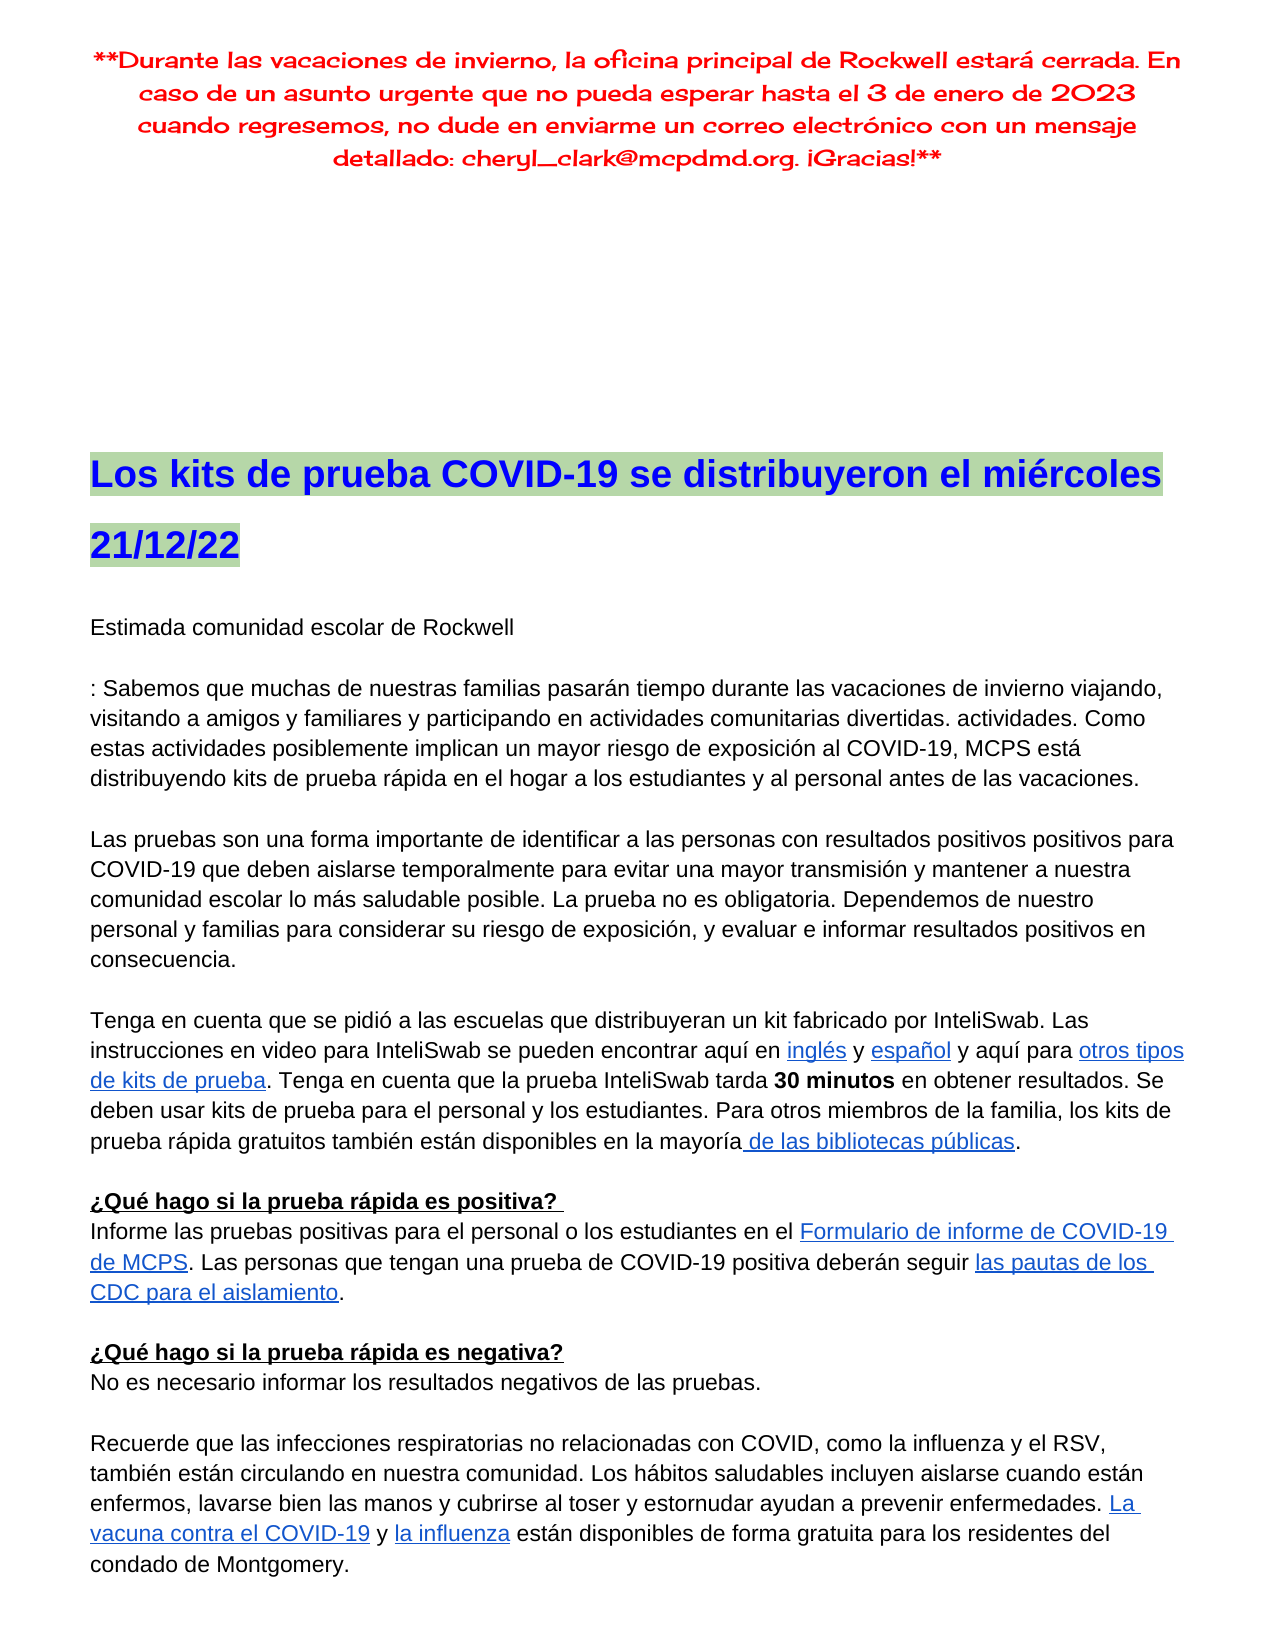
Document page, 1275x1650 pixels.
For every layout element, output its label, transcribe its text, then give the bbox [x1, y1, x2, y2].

text **Durante las vacaciones de invierno, la oficina principal de Rockwell estará cerrada. En caso de un asunto urgente que no pueda esperar hasta el 3 de enero de 2023 cuando regresemos, no dude en enviarme un correo electrónico con un mensaje detallado: cheryl_clark@mcpdmd.org. ¡Gracias!** [90, 45, 1185, 172]
text ¿Qué hago si la prueba rápida es negativa? [90, 1339, 1185, 1365]
text Tenga en cuenta que se pidió a las escuelas que distribuyeran un kit fabricado por InteliSwab. Las instrucciones en video para InteliSwab se pueden encontrar aquí en inglés y español y aquí para otros tipos de kits de prueba. Tenga en cuenta que la prueba InteliSwab tarda 30 minutos en obtener resultados. Se deben usar kits de prueba para el personal y los estudiantes. Para otros miembros de la familia, los kits de prueba rápida gratuitos también están disponibles en la mayoría de las bibliotecas públicas. [90, 1007, 1185, 1154]
text Informe las pruebas positivas para el personal o los estudiantes en el Formulario de informe de COVID-19 de MCPS. Las personas que tengan una prueba de COVID-19 positiva deberán seguir las pautas de los CDC para el aislamiento. [90, 1218, 1185, 1305]
text : Sabemos que muchas de nuestras familias pasarán tiempo durante las vacaciones de invierno viajando, visitando a amigos y familiares y participando en actividades comunitarias divertidas. actividades. Como estas actividades posiblemente implican un mayor riesgo de exposición al COVID-19, MCPS está distribuyendo kits de prueba rápida en el hogar a los estudiantes y al personal antes de las vacaciones. [90, 644, 1185, 791]
text No es necesario informar los resultados negativos de las pruebas. [90, 1369, 1185, 1396]
text ¿Qué hago si la prueba rápida es positiva? [90, 1188, 1185, 1214]
text Las pruebas son una forma importante de identificar a las personas con resultados positivos positivos para COVID-19 que deben aislarse temporalmente para evitar una mayor transmisión y mantener a nuestra comunidad escolar lo más saludable posible. La prueba no es obligatoria. Dependemos de nuestro personal y familias para considerar su riesgo de exposición, y evaluar e informar resultados positivos en consecuencia. [90, 826, 1185, 973]
text Los kits de prueba COVID-19 se distribuyeron el miércoles 21/12/22 [90, 452, 1185, 567]
text Estimada comunidad escolar de Rockwell [90, 614, 1185, 640]
text Recuerde que las infecciones respiratorias no relacionadas con COVID, como la influenza y el RSV, también están circulando en nuestra comunidad. Los hábitos saludables incluyen aislarse cuando están enfermos, lavarse bien las manos y cubrirse al toser y estornudar ayudan a prevenir enfermedades. La vacuna contra el COVID-19 y la influenza están disponibles de forma gratuita para los residentes del condado de Montgomery. [90, 1430, 1185, 1577]
